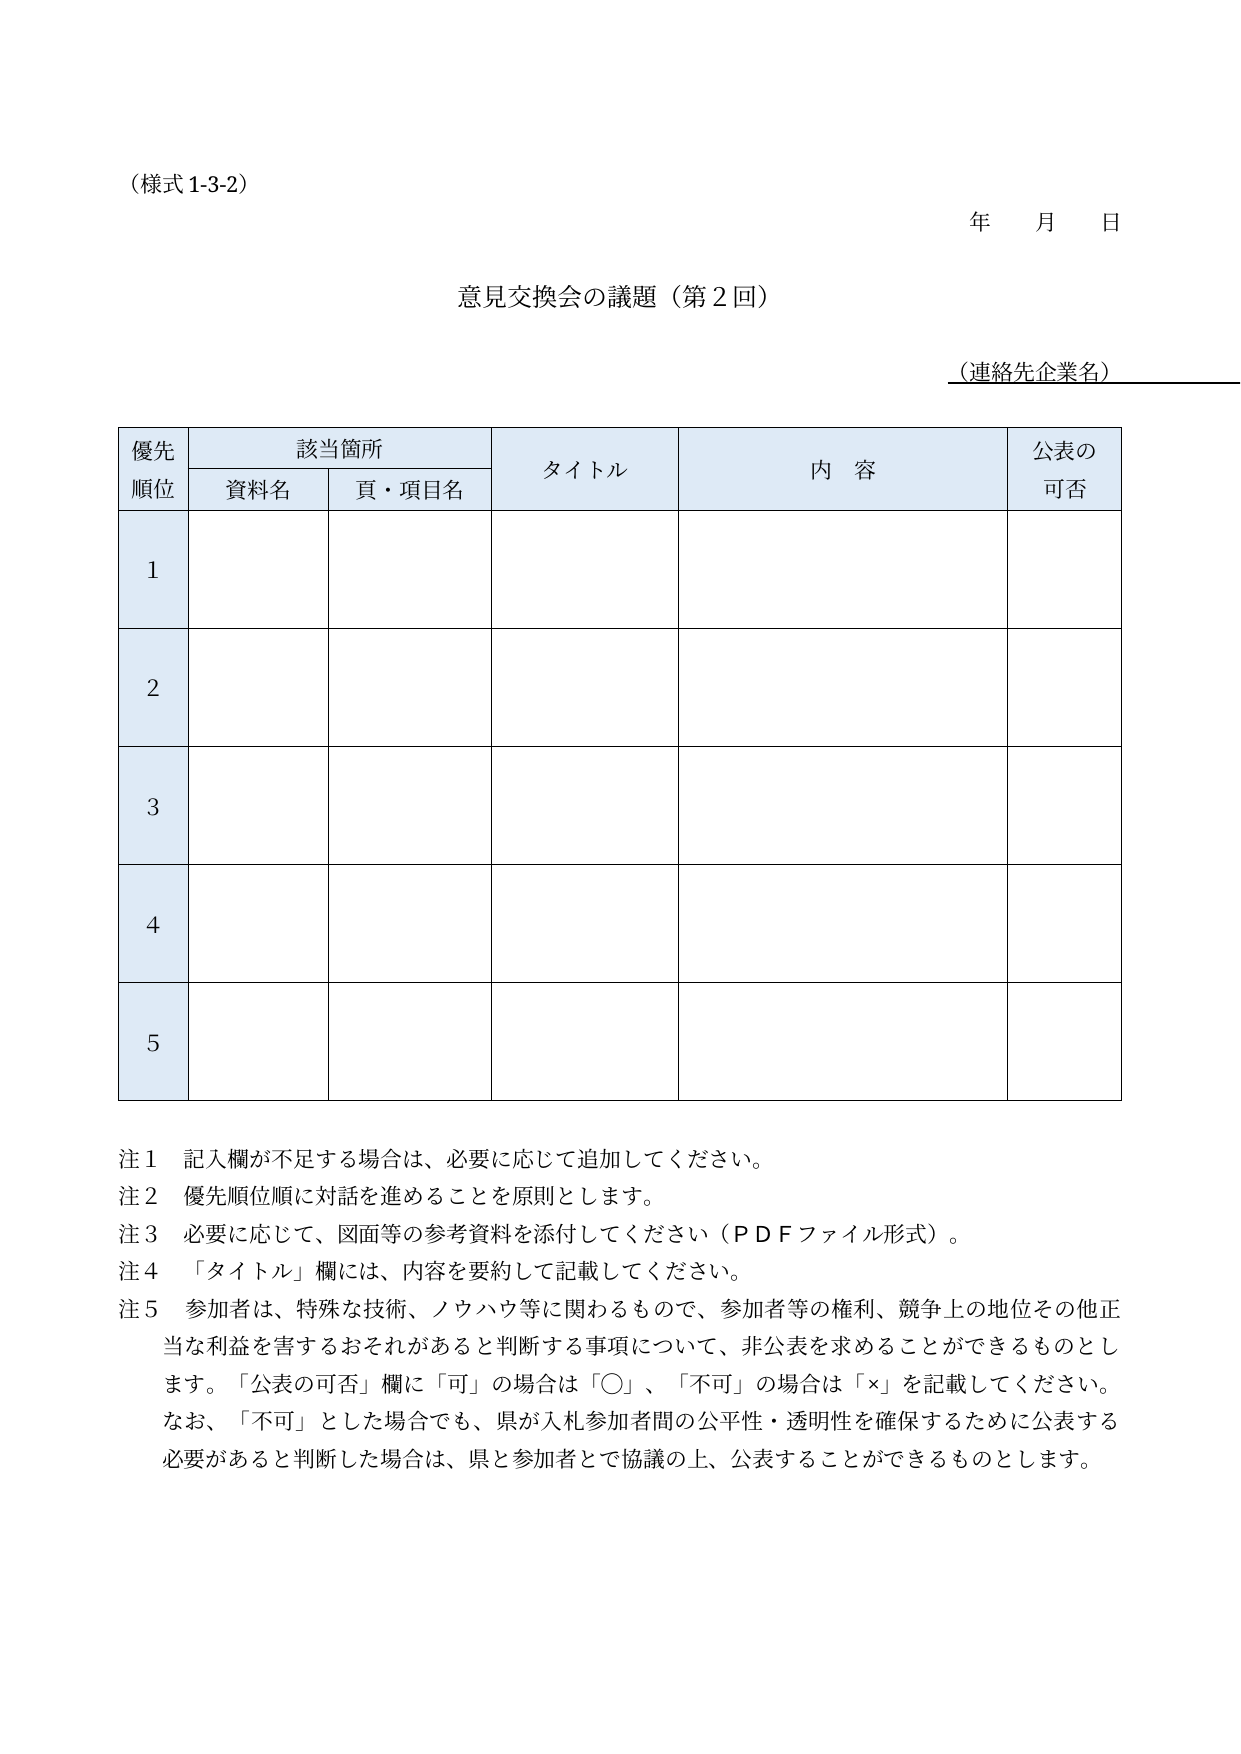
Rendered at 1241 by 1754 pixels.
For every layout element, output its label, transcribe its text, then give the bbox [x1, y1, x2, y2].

table_cell [492, 865, 678, 982]
table_cell [189, 511, 328, 628]
text 注１ 記入欄が不足する場合は、必要に応じて追加してください。 [118, 1139, 1122, 1176]
table_header 該当箇所 [189, 428, 491, 468]
table_cell [492, 747, 678, 864]
text （様式1-3-2） [118, 164, 1122, 202]
text 注４ 「タイトル」欄には、内容を要約して記載してください。 [118, 1251, 1122, 1289]
table_cell ３ [119, 747, 188, 864]
table_cell [1008, 511, 1121, 628]
table_cell [1008, 629, 1121, 746]
text （連絡先企業名） [118, 352, 1122, 389]
text 注３ 必要に応じて、図面等の参考資料を添付してください（ＰＤＦファイル形式）。 [118, 1214, 1122, 1251]
table_cell [189, 747, 328, 864]
table_header 公表の 可否 [1008, 428, 1121, 510]
table_cell 資料名 [189, 469, 328, 510]
table_cell [329, 983, 491, 1100]
text 注２ 優先順位順に対話を進めることを原則とします。 [118, 1176, 1122, 1214]
table_cell [679, 747, 1007, 864]
table_header 優先 順位 [119, 428, 188, 510]
table_cell ４ [119, 865, 188, 982]
table_cell [492, 983, 678, 1100]
table_cell [492, 629, 678, 746]
table_cell [189, 865, 328, 982]
table_cell [1008, 983, 1121, 1100]
table_cell [679, 629, 1007, 746]
table_cell [679, 865, 1007, 982]
table_cell [329, 511, 491, 628]
text 意見交換会の議題（第２回） [118, 277, 1122, 314]
table_header タイトル [492, 428, 678, 510]
table_cell ５ [119, 983, 188, 1100]
table_cell [329, 747, 491, 864]
table_cell ２ [119, 629, 188, 746]
table_cell [329, 629, 491, 746]
table_cell [679, 511, 1007, 628]
table_cell [1008, 747, 1121, 864]
table_cell [189, 629, 328, 746]
table_cell １ [119, 511, 188, 628]
table_cell [1008, 865, 1121, 982]
text 注５ 参加者は、特殊な技術、ノウハウ等に関わるもので、参加者等の権利、競争上の地位その他正当な利益を害するおそれがあると判断する事項について、非公表を求めることができるものとします。「公表の可否」欄に「可」の場合は「◯」、「不可」の場合は「×」を記載してください。なお、「不可」とした場合でも、県が入札参加者間の公平性・透明性を確保するために公表する必要があると判断した場合は、県と参加者とで協議の上、公表することができるものとします。 [118, 1289, 1122, 1476]
table_header 内 容 [679, 428, 1007, 510]
table_cell [492, 511, 678, 628]
table_cell 頁・項目名 [329, 469, 491, 510]
table_cell [679, 983, 1007, 1100]
table_cell [189, 983, 328, 1100]
text 年 月 日 [118, 202, 1122, 239]
table_cell [329, 865, 491, 982]
